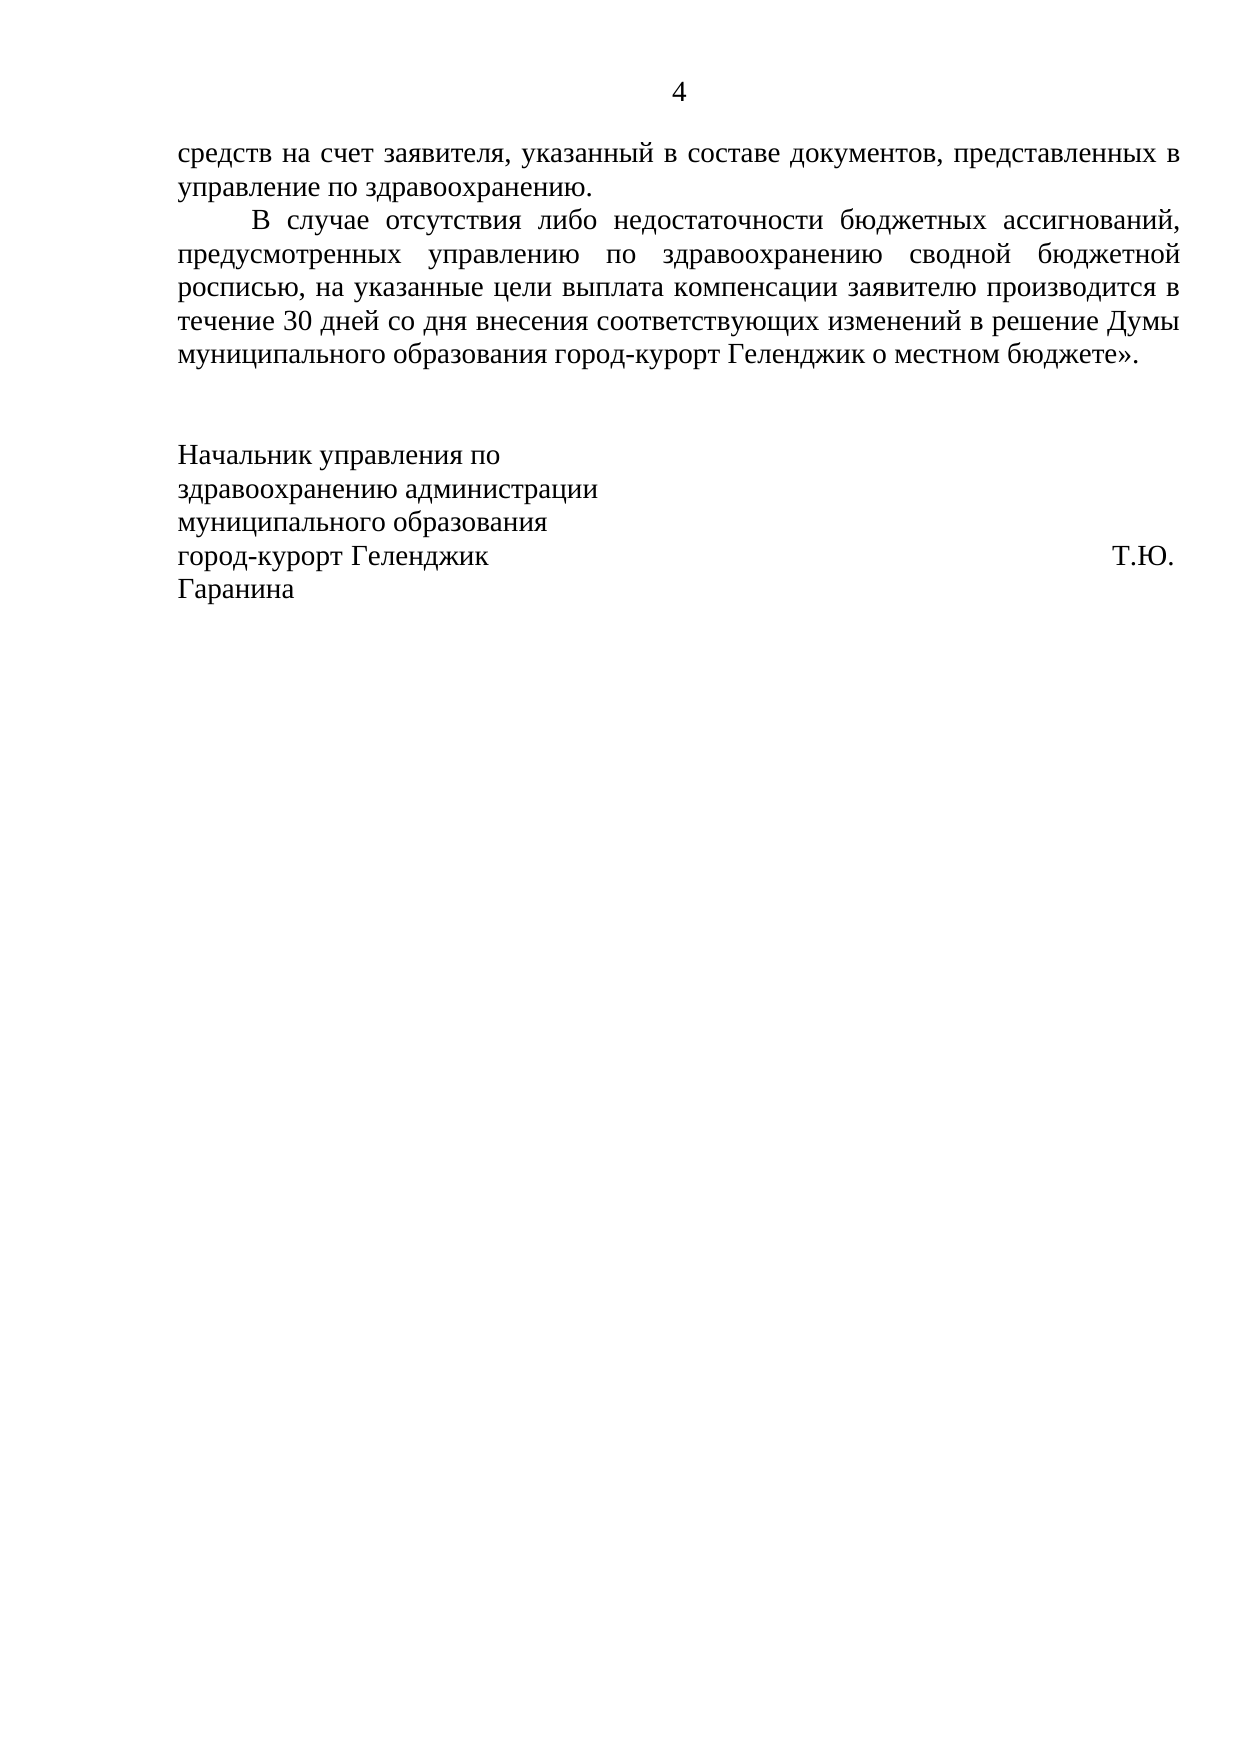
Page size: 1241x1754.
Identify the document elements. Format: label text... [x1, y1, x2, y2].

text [177, 135, 1181, 202]
text город-курорт Геленджик Т.Ю. Гаранина [177, 538, 1181, 605]
text В случае отсутствия либо недостаточности бюджетных ассигнований, предусмотренных управлению по здравоохранению сводной бюджетной росписью, на указанные цели выплата компенсации заявителю производится в течение 30 дней со дня внесения соответствующих изменений в решение Думы муниципального образования город-курорт Геленджик о местном бюджете». [177, 202, 1181, 370]
text Начальник управления по [177, 437, 1181, 471]
text муниципального образования [177, 504, 1181, 538]
text здравоохранению администрации [177, 471, 1181, 504]
